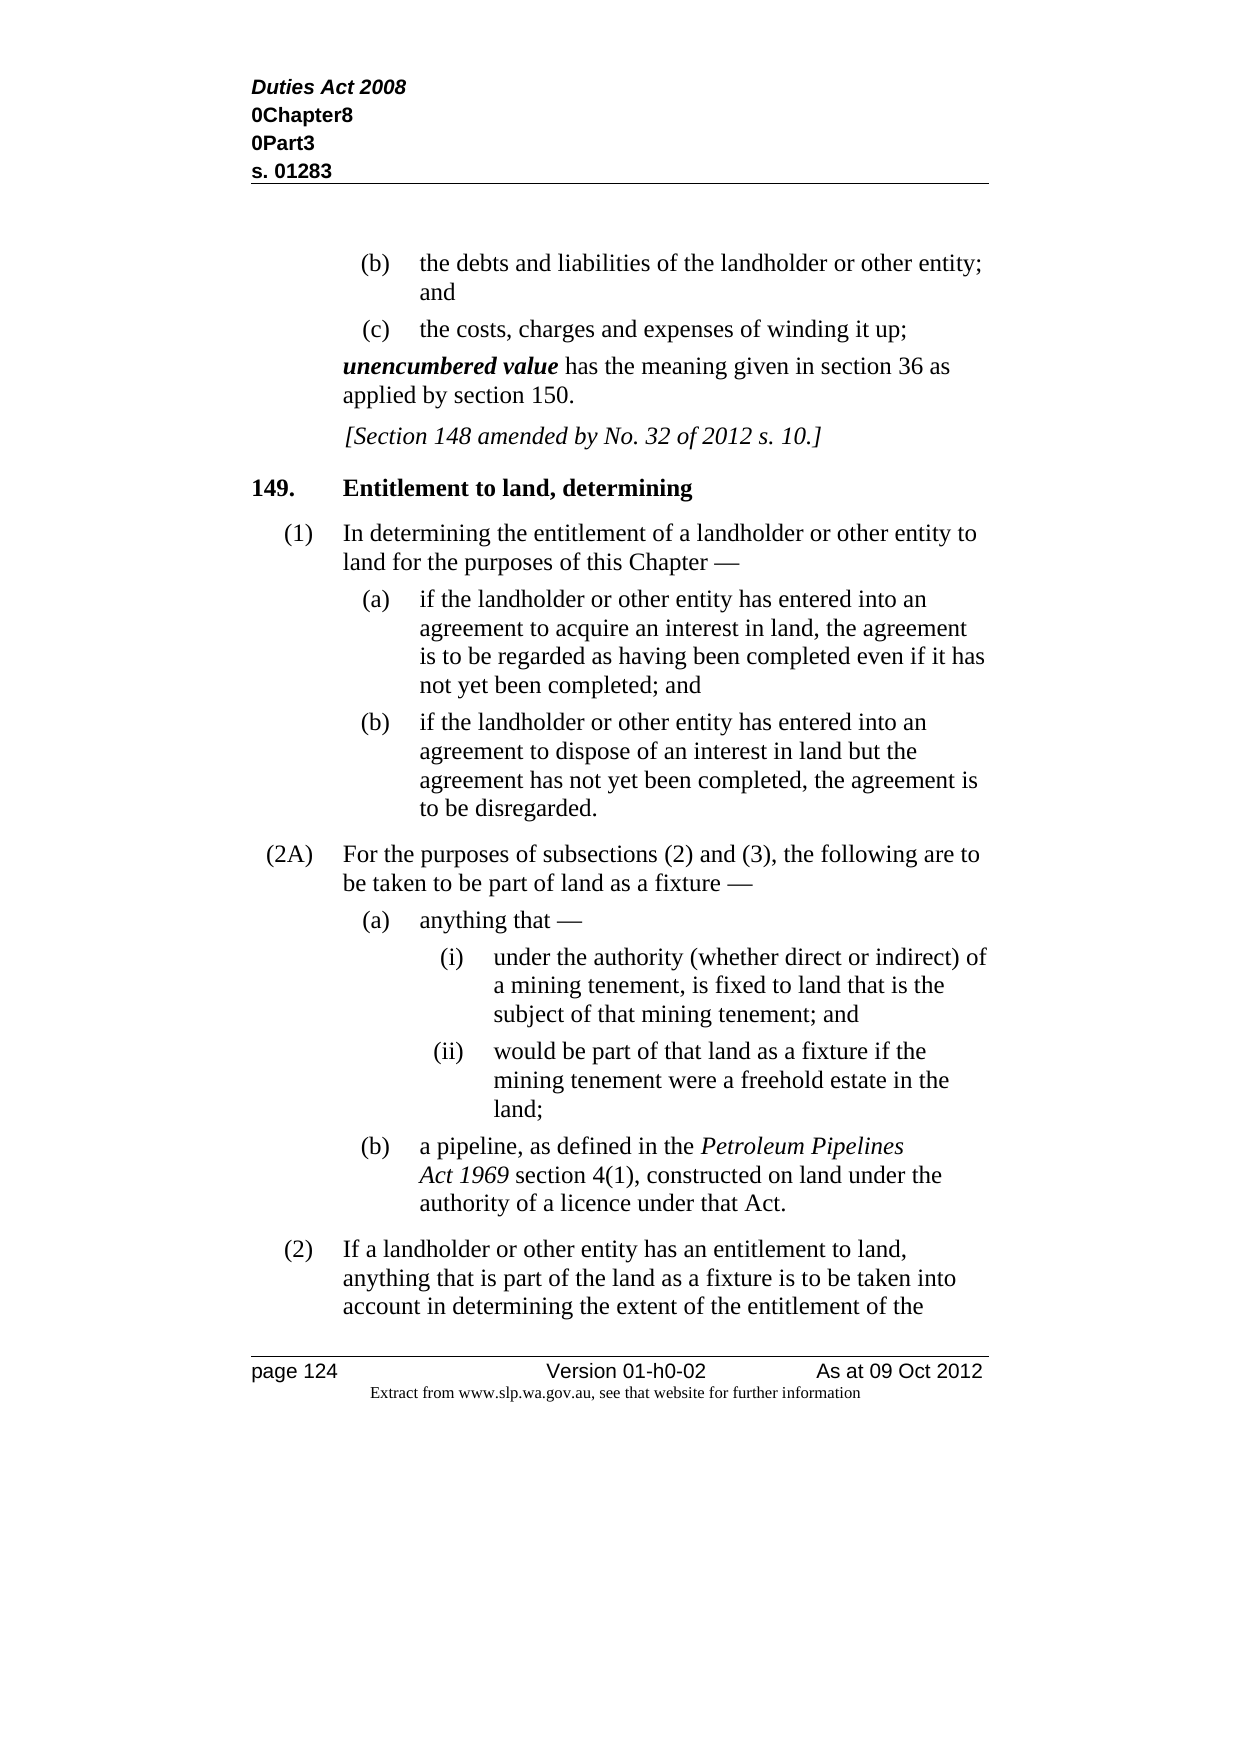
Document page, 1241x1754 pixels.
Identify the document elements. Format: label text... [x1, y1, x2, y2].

text (1) In determining the entitlement of a landholder or other entity to land for the purposes of this Chapter — [251, 518, 989, 576]
text (c) the costs, charges and expenses of winding it up; [251, 314, 989, 343]
text (b) a pipeline, as defined in the Petroleum Pipelines Act 1969 section 4(1), constructed on land under the authority of a licence under that Act. [251, 1131, 989, 1217]
subtitle 149. Entitlement to land, determining [251, 473, 989, 501]
text (b) the debts and liabilities of the landholder or other entity; and [251, 248, 989, 306]
text (i) under the authority (whether direct or indirect) of a mining tenement, is fixed to land that is the subject of that mining tenement; and [251, 942, 989, 1028]
text [Section 148 amended by No. 32 of 2012 s. 10.] [251, 421, 989, 450]
text (b) if the landholder or other entity has entered into an agreement to dispose of an interest in land but the agreement has not yet been completed, the agreement is to be disregarded. [251, 707, 989, 822]
text (a) anything that — [251, 905, 989, 933]
text (2A) For the purposes of subsections (2) and (3), the following are to be taken to be part of land as a fixture — [251, 839, 989, 896]
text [251, 1234, 989, 1320]
text (ii) would be part of that land as a fixture if the mining tenement were a freehold estate in the land; [251, 1036, 989, 1123]
text unencumbered value has the meaning given in section 36 as applied by section 150. [251, 351, 989, 408]
text (a) if the landholder or other entity has entered into an agreement to acquire an interest in land, the agreement is to be regarded as having been completed even if it has not yet been completed; and [251, 584, 989, 699]
